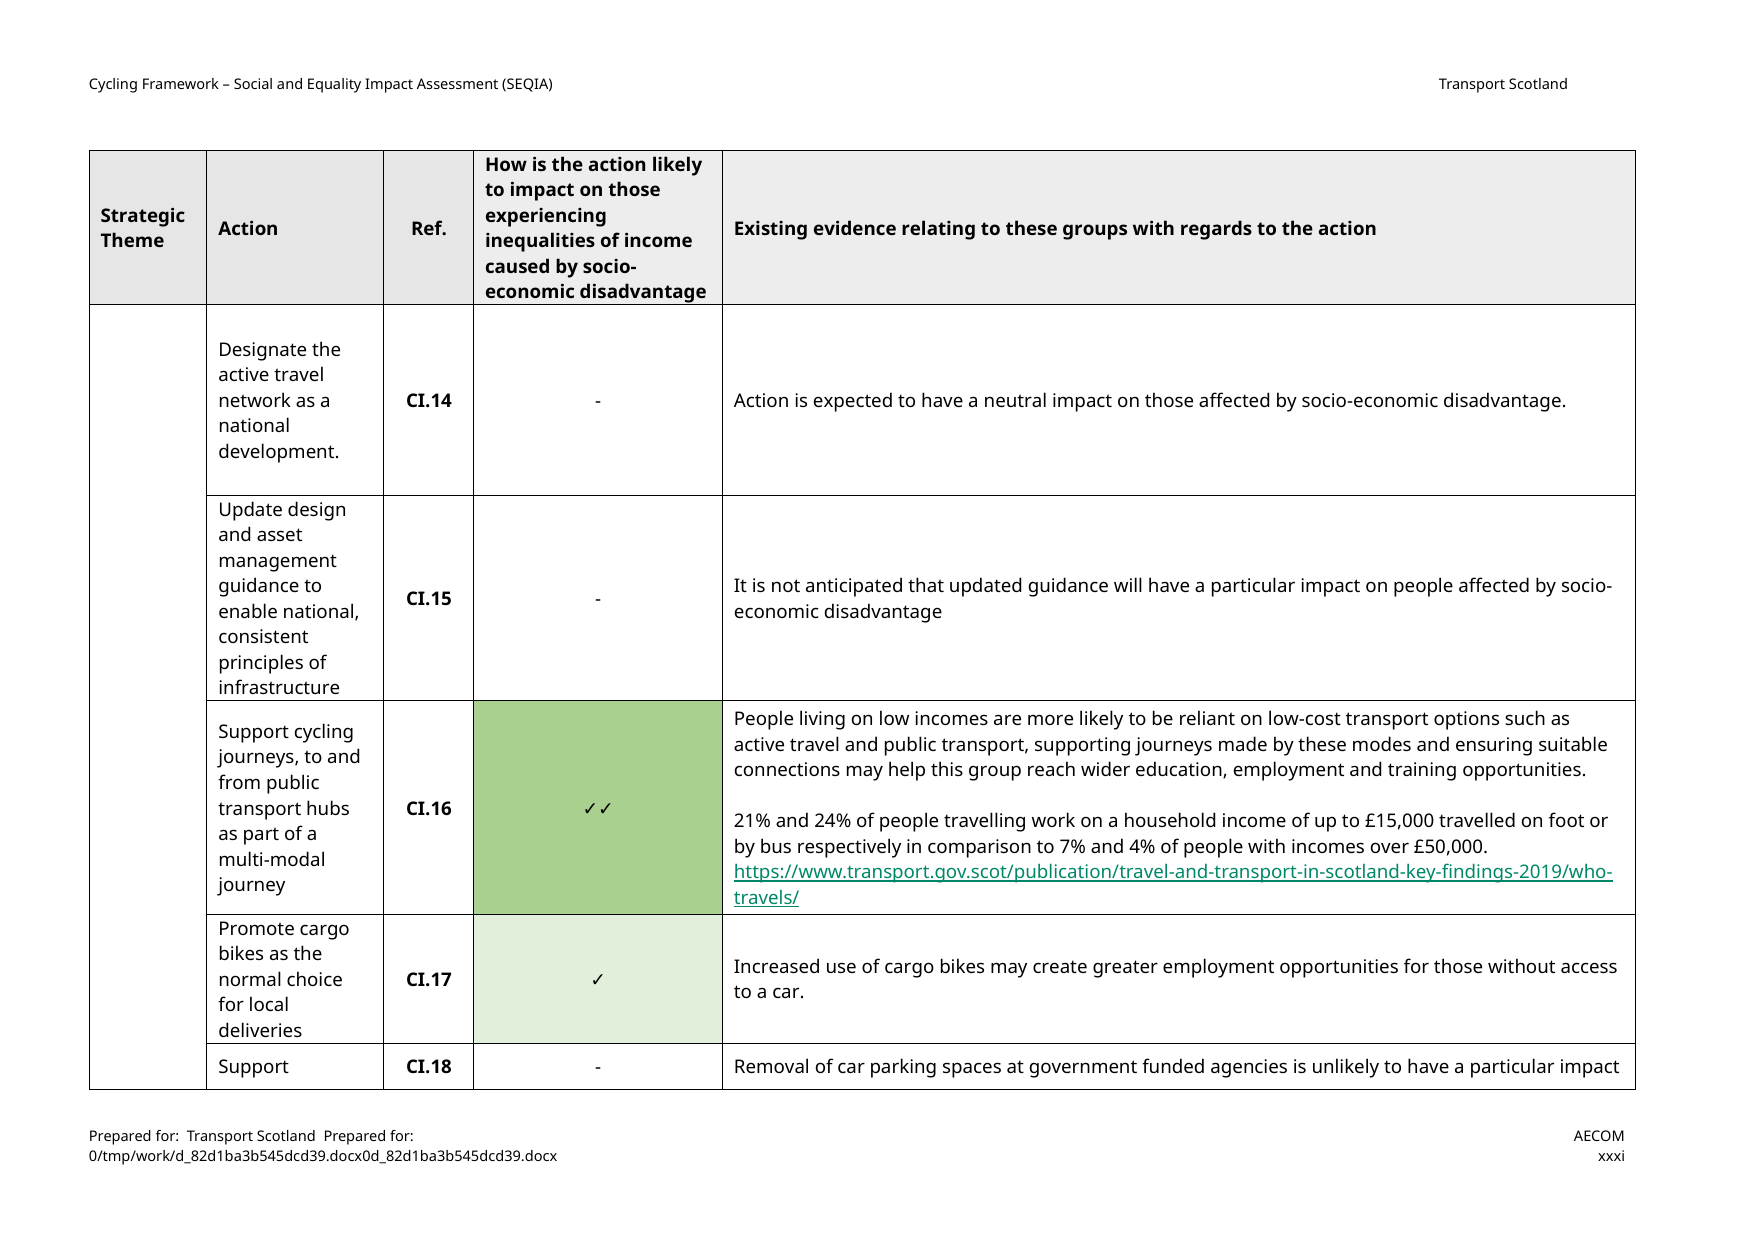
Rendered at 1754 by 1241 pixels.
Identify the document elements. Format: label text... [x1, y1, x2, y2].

table_cell - [474, 1044, 722, 1089]
table_cell ✓✓ [474, 701, 722, 914]
table_cell - [474, 496, 722, 700]
table_cell It is not anticipated that updated guidance will have a particular impact on people affected by socio-economic disadvantage [723, 496, 1635, 700]
table_cell - [474, 305, 722, 495]
table_cell People living on low incomes are more likely to be reliant on low-cost transport options such as active travel and public transport, supporting journeys made by these modes and ensuring suitable connections may help this group reach wider education, employment and training opportunities. 21% and 24% of people travelling work on a household income of up to £15,000 travelled on foot or by bus respectively in comparison to 7% and 4% of people with incomes over £50,000. https://www.transport.gov.scot/publication/travel-and-transport-in-scotland-key-findings-2019/who-travels/ [723, 701, 1635, 914]
table_cell CI.16 [384, 701, 473, 914]
table_cell ✓ [474, 915, 722, 1043]
table_cell Action is expected to have a neutral impact on those affected by socio-economic disadvantage. [723, 305, 1635, 495]
table_cell Support government funded agencies to remove on-site car parking spaces and replace them with cycle parking [207, 1044, 383, 1089]
table_cell Update design and asset management guidance to enable national, consistent principles of infrastructure [207, 496, 383, 700]
table_header How is the action likely to impact on those experiencing inequalities of income caused by socio-economic disadvantage [474, 151, 722, 304]
table_cell Removal of car parking spaces at government funded agencies is unlikely to have a particular impact on this group. [723, 1044, 1635, 1089]
table_cell Support cycling journeys, to and from public transport hubs as part of a multi-modal journey [207, 701, 383, 914]
table_cell CI.18 [384, 1044, 473, 1089]
table_cell CI.14 [384, 305, 473, 495]
table_header Action [207, 151, 383, 304]
table_header Strategic Theme [90, 151, 206, 304]
table_cell Designate the active travel network as a national development. [207, 305, 383, 495]
table_cell CI.17 [384, 915, 473, 1043]
table_header Existing evidence relating to these groups with regards to the action [723, 151, 1635, 304]
table_cell Increased use of cargo bikes may create greater employment opportunities for those without access to a car. [723, 915, 1635, 1043]
table_cell Promote cargo bikes as the normal choice for local deliveries [207, 915, 383, 1043]
table_cell CI.15 [384, 496, 473, 700]
table_header Ref. [384, 151, 473, 304]
